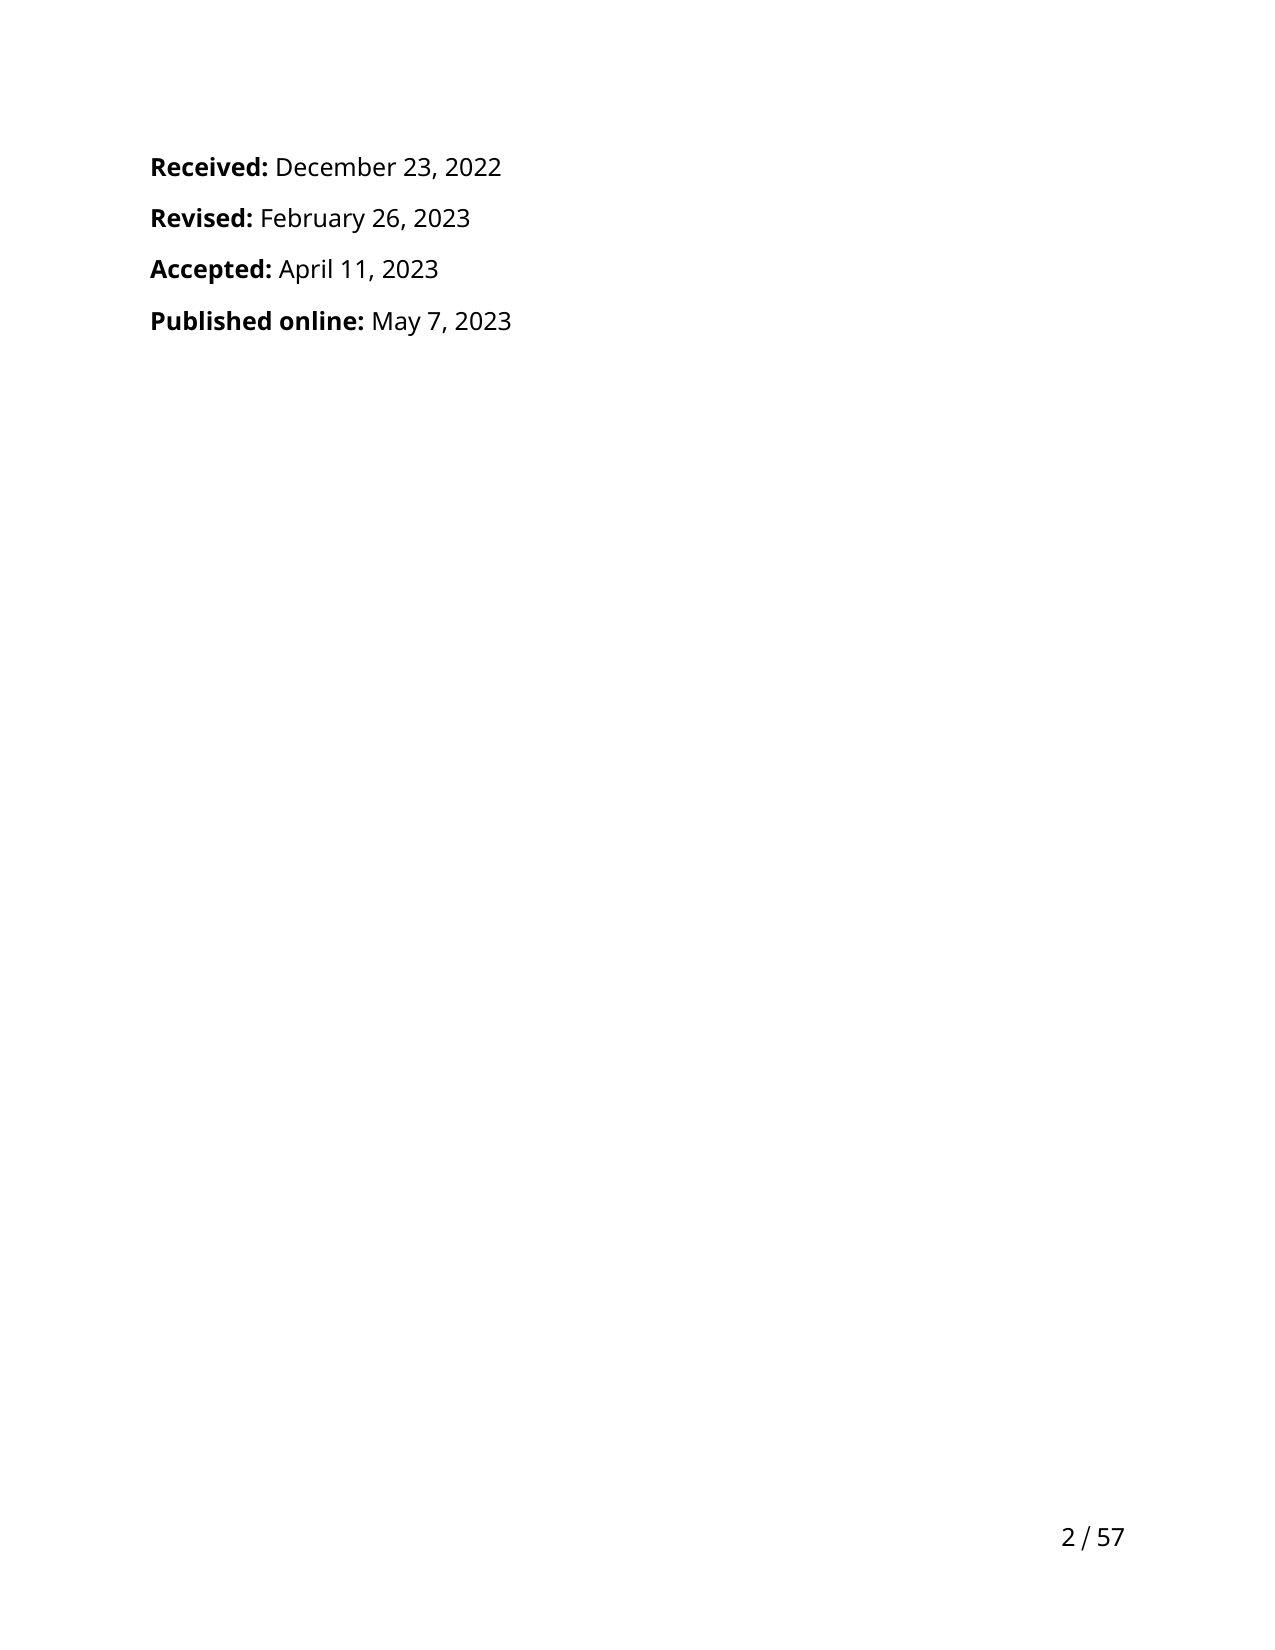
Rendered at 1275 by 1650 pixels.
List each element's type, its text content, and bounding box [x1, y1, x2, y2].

text Received: December 23, 2022 [150, 150, 1125, 184]
text Revised: February 26, 2023 [150, 201, 1125, 235]
text Published online: May 7, 2023 [150, 303, 1125, 337]
text Accepted: April 11, 2023 [150, 252, 1125, 286]
